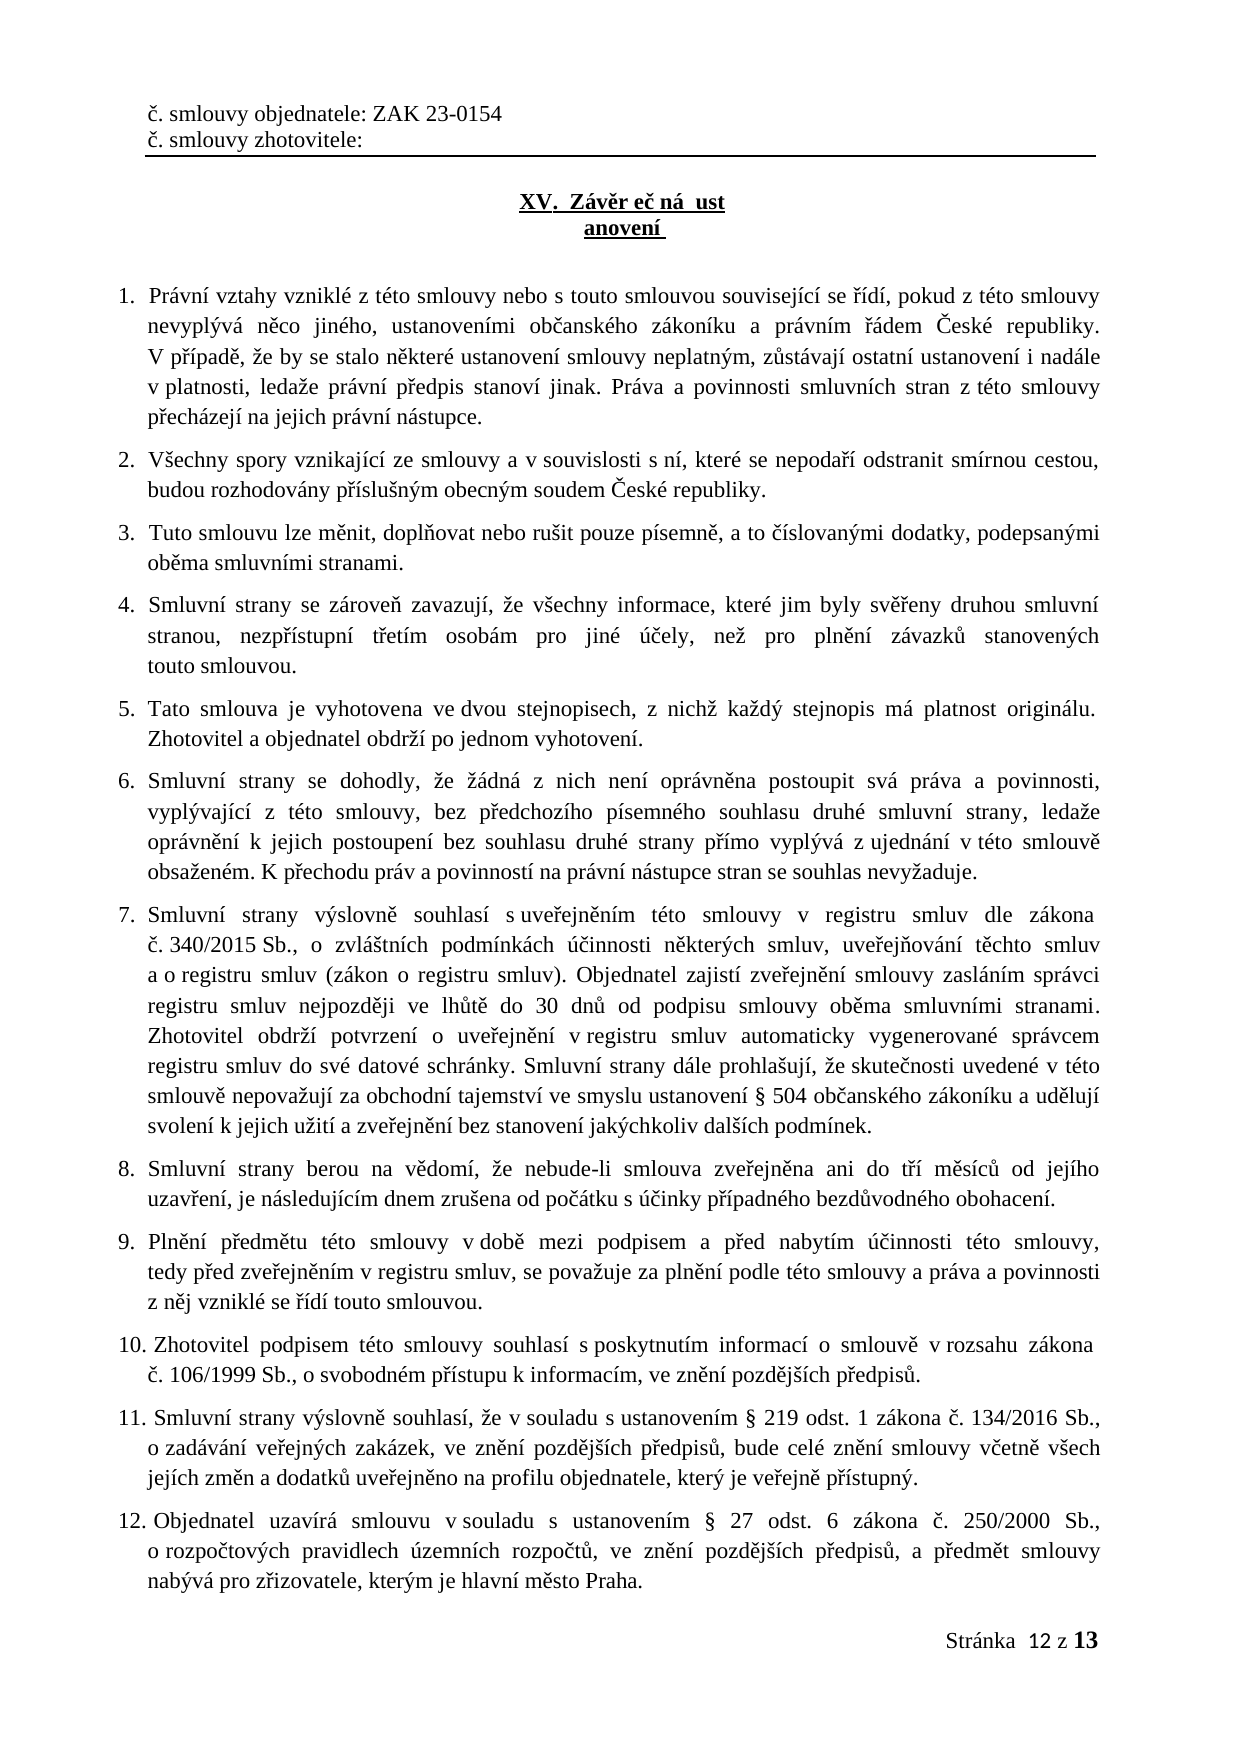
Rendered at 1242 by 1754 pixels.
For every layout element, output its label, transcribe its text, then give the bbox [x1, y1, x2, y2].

text 2. Všechny spory vznikající ze smlouvy a v souvislosti s ní, které se nepodaří odstranit smírnou cestou, budou rozhodovány příslušným obecným soudem České republiky. [118, 446, 1100, 503]
text 11. Smluvní strany výslovně souhlasí, že v souladu s ustanovením § 219 odst. 1 zákona č. 134/2016 Sb., o zadávání veřejných zakázek, ve znění pozdějších předpisů, bude celé znění smlouvy včetně všech jejích změn a dodatků uveřejněno na profilu objednatele, který je veřejně přístupný. [118, 1404, 1100, 1491]
text 10. Zhotovitel podpisem této smlouvy souhlasí s poskytnutím informací o smlouvě v rozsahu zákona [118, 1331, 1112, 1357]
text 1. Právní vztahy vzniklé z této smlouvy nebo s touto smlouvou související se řídí, pokud z této smlouvy nevyplývá něco jiného, ustanoveními občanského zákoníku a právním řádem České republiky. V případě, že by se stalo některé ustanovení smlouvy neplatným, zůstávají ostatní ustanovení i nadále v platnosti, ledaže právní předpis stanoví jinak. Práva a povinnosti smluvních stran z této smlouvy přecházejí na jejich právní nástupce. [118, 282, 1100, 429]
text 6. Smluvní strany se dohodly, že žádná z nich není oprávněna postoupit svá práva a povinnosti, vyplývající z této smlouvy, bez předchozího písemného souhlasu druhé smluvní strany, ledaže oprávnění k jejich postoupení bez souhlasu druhé strany přímo vyplývá z ujednání v této smlouvě obsaženém. K přechodu práv a povinností na právní nástupce stran se souhlas nevyžaduje. [118, 768, 1100, 884]
text 3. Tuto smlouvu lze měnit, doplňovat nebo rušit pouze písemně, a to číslovanými dodatky, podepsanými oběma smluvními stranami. [118, 519, 1100, 575]
text 5. Tato smlouva je vyhotovena ve dvou stejnopisech, z nichž každý stejnopis má platnost originálu. [118, 695, 1112, 721]
text 4. Smluvní strany se zároveň zavazují, že všechny informace, které jim byly svěřeny druhou smluvní stranou, nezpřístupní třetím osobám pro jiné účely, než pro plnění závazků stanovených touto smlouvou. [118, 592, 1099, 678]
text 12. Objednatel uzavírá smlouvu v souladu s ustanovením § 27 odst. 6 zákona č. 250/2000 Sb., o rozpočtových pravidlech územních rozpočtů, ve znění pozdějších předpisů, a předmět smlouvy nabývá pro zřizovatele, kterým je hlavní město Praha. [118, 1507, 1100, 1594]
text 8. Smluvní strany berou na vědomí, že nebude-li smlouva zveřejněna ani do tří měsíců od jejího uzavření, je následujícím dnem zrušena od počátku s účinky případného bezdůvodného obohacení. [118, 1155, 1100, 1212]
text XV. Závěr eč ná ust anovení [487, 187, 757, 239]
text 9. Plnění předmětu této smlouvy v době mezi podpisem a před nabytím účinnosti této smlouvy, tedy před zveřejněním v registru smluv, se považuje za plnění podle této smlouvy a práva a povinnosti z něj vzniklé se řídí touto smlouvou. [118, 1228, 1100, 1315]
text 7. Smluvní strany výslovně souhlasí s uveřejněním této smlouvy v registru smluv dle zákona [118, 901, 1112, 927]
text Zhotovitel a objednatel obdrží po jednom vyhotovení. [147, 725, 649, 751]
text č. 340/2015 Sb., o zvláštních podmínkách účinnosti některých smluv, uveřejňování těchto smluv a o registru smluv (zákon o registru smluv). Objednatel zajistí zveřejnění smlouvy zasláním správci registru smluv nejpozději ve lhůtě do 30 dnů od podpisu smlouvy oběma smluvními stranami. Zhotovitel obdrží potvrzení o uveřejnění v registru smluv automaticky vygenerované správcem registru smluv do své datové schránky. Smluvní strany dále prohlašují, že skutečnosti uvedené v této smlouvě nepovažují za obchodní tajemství ve smyslu ustanovení § 504 občanského zákoníku a udělují svolení k jejich užití a zveřejnění bez stanovení jakýchkoliv dalších podmínek. [147, 931, 1100, 1139]
text č. 106/1999 Sb., o svobodném přístupu k informacím, ve znění pozdějších předpisů. [147, 1361, 926, 1388]
